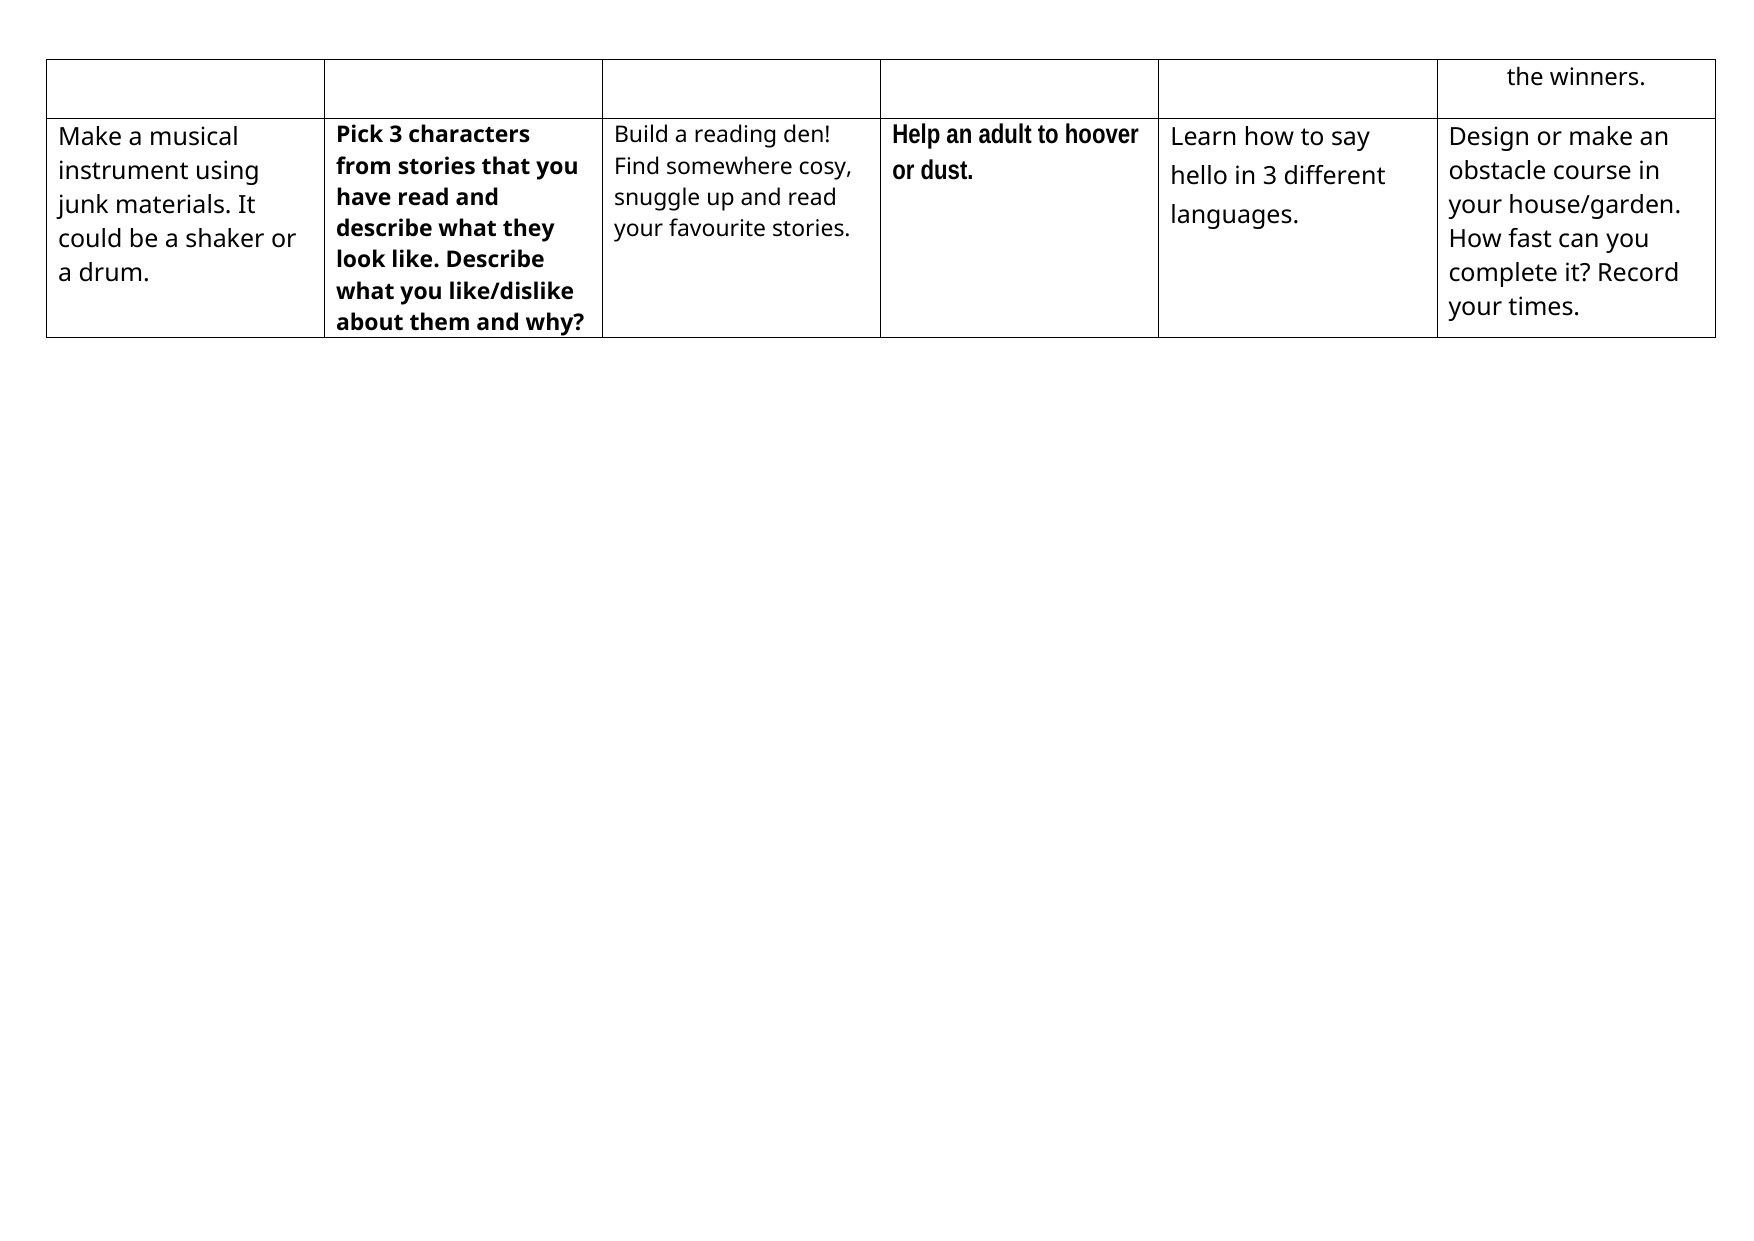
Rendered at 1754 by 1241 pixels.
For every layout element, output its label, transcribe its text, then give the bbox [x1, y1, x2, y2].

table_cell Make a musical instrument using junk materials. It could be a shaker or a drum. [47, 119, 324, 337]
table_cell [47, 60, 324, 117]
table_cell Build a reading den! Find somewhere cosy, snuggle up and read your favourite stories. [603, 119, 880, 337]
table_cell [603, 60, 880, 117]
table_cell Help an adult to hoover or dust. [881, 119, 1158, 337]
table_cell Pick 3 characters from stories that you have read and describe what they look like. Describe what you like/dislike about them and why? [325, 119, 602, 337]
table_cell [881, 60, 1158, 117]
table_cell Design or make an obstacle course in your house/garden. How fast can you complete it? Record your times. [1438, 119, 1715, 337]
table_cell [1159, 60, 1437, 117]
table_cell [325, 60, 602, 117]
table_cell Learn how to say hello in 3 different languages. [1159, 119, 1437, 337]
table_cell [1438, 60, 1715, 117]
